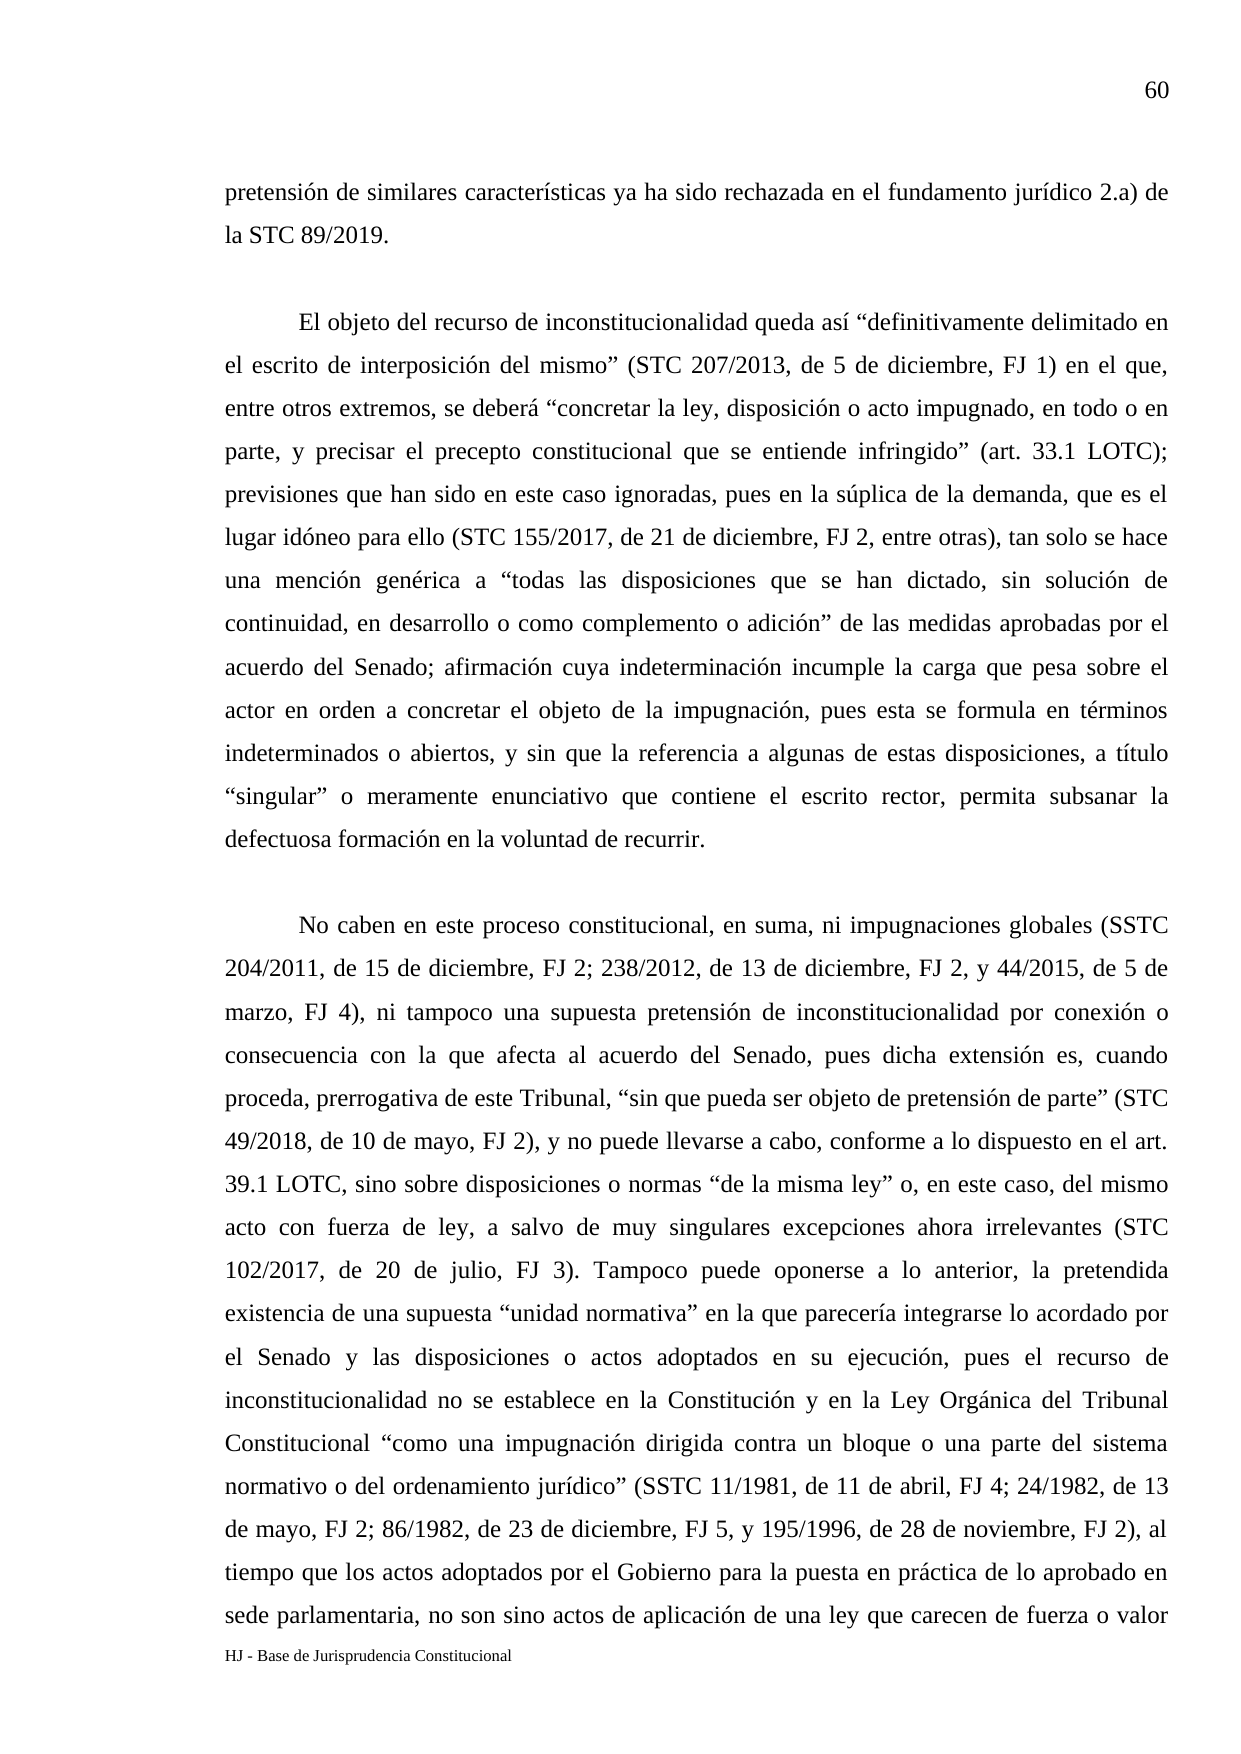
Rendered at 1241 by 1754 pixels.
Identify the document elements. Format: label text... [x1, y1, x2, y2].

text El objeto del recurso de inconstitucionalidad queda así “definitivamente delimitado en el escrito de interposición del mismo” (STC 207/2013, de 5 de diciembre, FJ 1) en el que, entre otros extremos, se deberá “concretar la ley, disposición o acto impugnado, en todo o en parte, y precisar el precepto constitucional que se entiende infringido” (art. 33.1 LOTC); previsiones que han sido en este caso ignoradas, pues en la súplica de la demanda, que es el lugar idóneo para ello (STC 155/2017, de 21 de diciembre, FJ 2, entre otras), tan solo se hace una mención genérica a “todas las disposiciones que se han dictado, sin solución de continuidad, en desarrollo o como complemento o adición” de las medidas aprobadas por el acuerdo del Senado; afirmación cuya indeterminación incumple la carga que pesa sobre el actor en orden a concretar el objeto de la impugnación, pues esta se formula en términos indeterminados o abiertos, y sin que la referencia a algunas de estas disposiciones, a título “singular” o meramente enunciativo que contiene el escrito rector, permita subsanar la defectuosa formación en la voluntad de recurrir. [224, 307, 1169, 853]
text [224, 177, 1169, 249]
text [224, 910, 1169, 1629]
